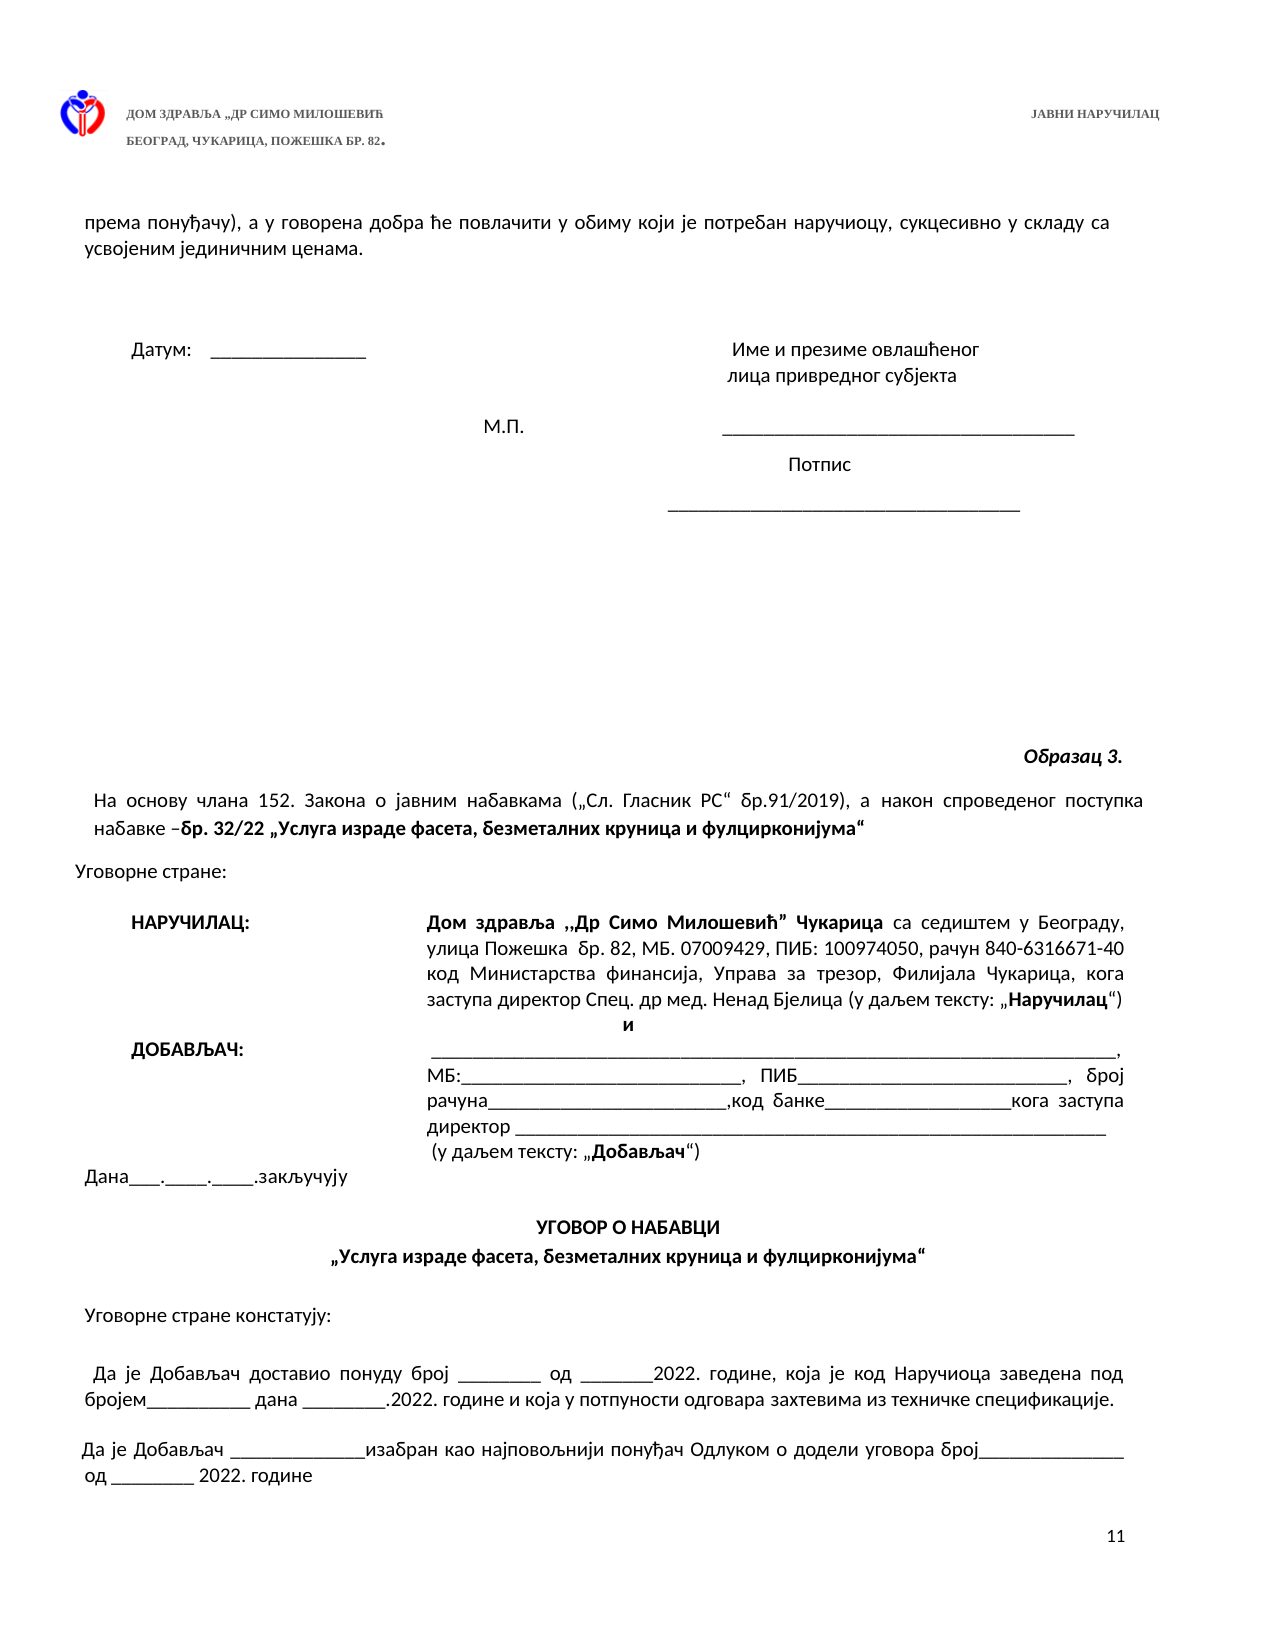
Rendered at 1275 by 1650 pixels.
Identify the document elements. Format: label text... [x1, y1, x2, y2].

text Уговорне стране констатују: [84, 1302, 1125, 1327]
text __________________________________ [66, 489, 1125, 514]
text и [131, 1011, 1125, 1037]
text Потпис [131, 451, 1115, 476]
text Образац 3. [131, 743, 1125, 769]
text „Услуга израде фасета, безметалних круница и фулцирконијума“ [131, 1244, 1125, 1269]
text (у даљем тексту: „Добављач“) [356, 1138, 1125, 1164]
picture [58, 89, 109, 137]
text ДОБАВЉАЧ: __________________________________________________________________, МБ:___________________________, ПИБ__________________________, број рачуна_______________________,код банке__________________кога заступа директор _________________________________________________________ [131, 1037, 1125, 1138]
text На основу члана 152. Закона о јавним набавкама („Сл. Гласник РС“ бр.91/2019), а након спроведеног поступка набавке –бр. 32/22 „Услуга израде фасета, безметалних круница и фулцирконијума“ [94, 787, 1144, 840]
text Дана___.____.____.закључују [84, 1164, 1125, 1189]
text Да је Добављач _____________изабран као најповољнији понуђач Одлуком о додели уговора број______________ од ________ 2022. године [75, 1437, 1125, 1487]
text НАРУЧИЛАЦ: Дом здравља ,,Др Симо Милошевић” Чукарица са седиштем у Београду, улица Пожешка бр. 82, МБ. 07009429, ПИБ: 100974050, рачун 840-6316671-40 код Министарства финансија, Управа за трезор, Филијала Чукарица, кога заступа директор Спец. др мед. Ненад Бјелица (у даљем тексту: „Наручилац“) [131, 909, 1125, 1011]
text Уговорне стране: [75, 859, 1125, 884]
text УГОВОР О НАБАВЦИ [131, 1214, 1125, 1240]
text лица привредног субјекта [131, 362, 1125, 387]
text М.П. __________________________________ [131, 413, 1125, 438]
text Датум: _______________ Име и презиме овлашћеног [131, 337, 1125, 362]
text Да је Добављач доставио понуду број ________ од _______2022. године, која је код Наручиоца заведена под бројем__________ дана ________.2022. године и која у потпуности одговара захтевима из техничке спецификације. [75, 1360, 1125, 1411]
